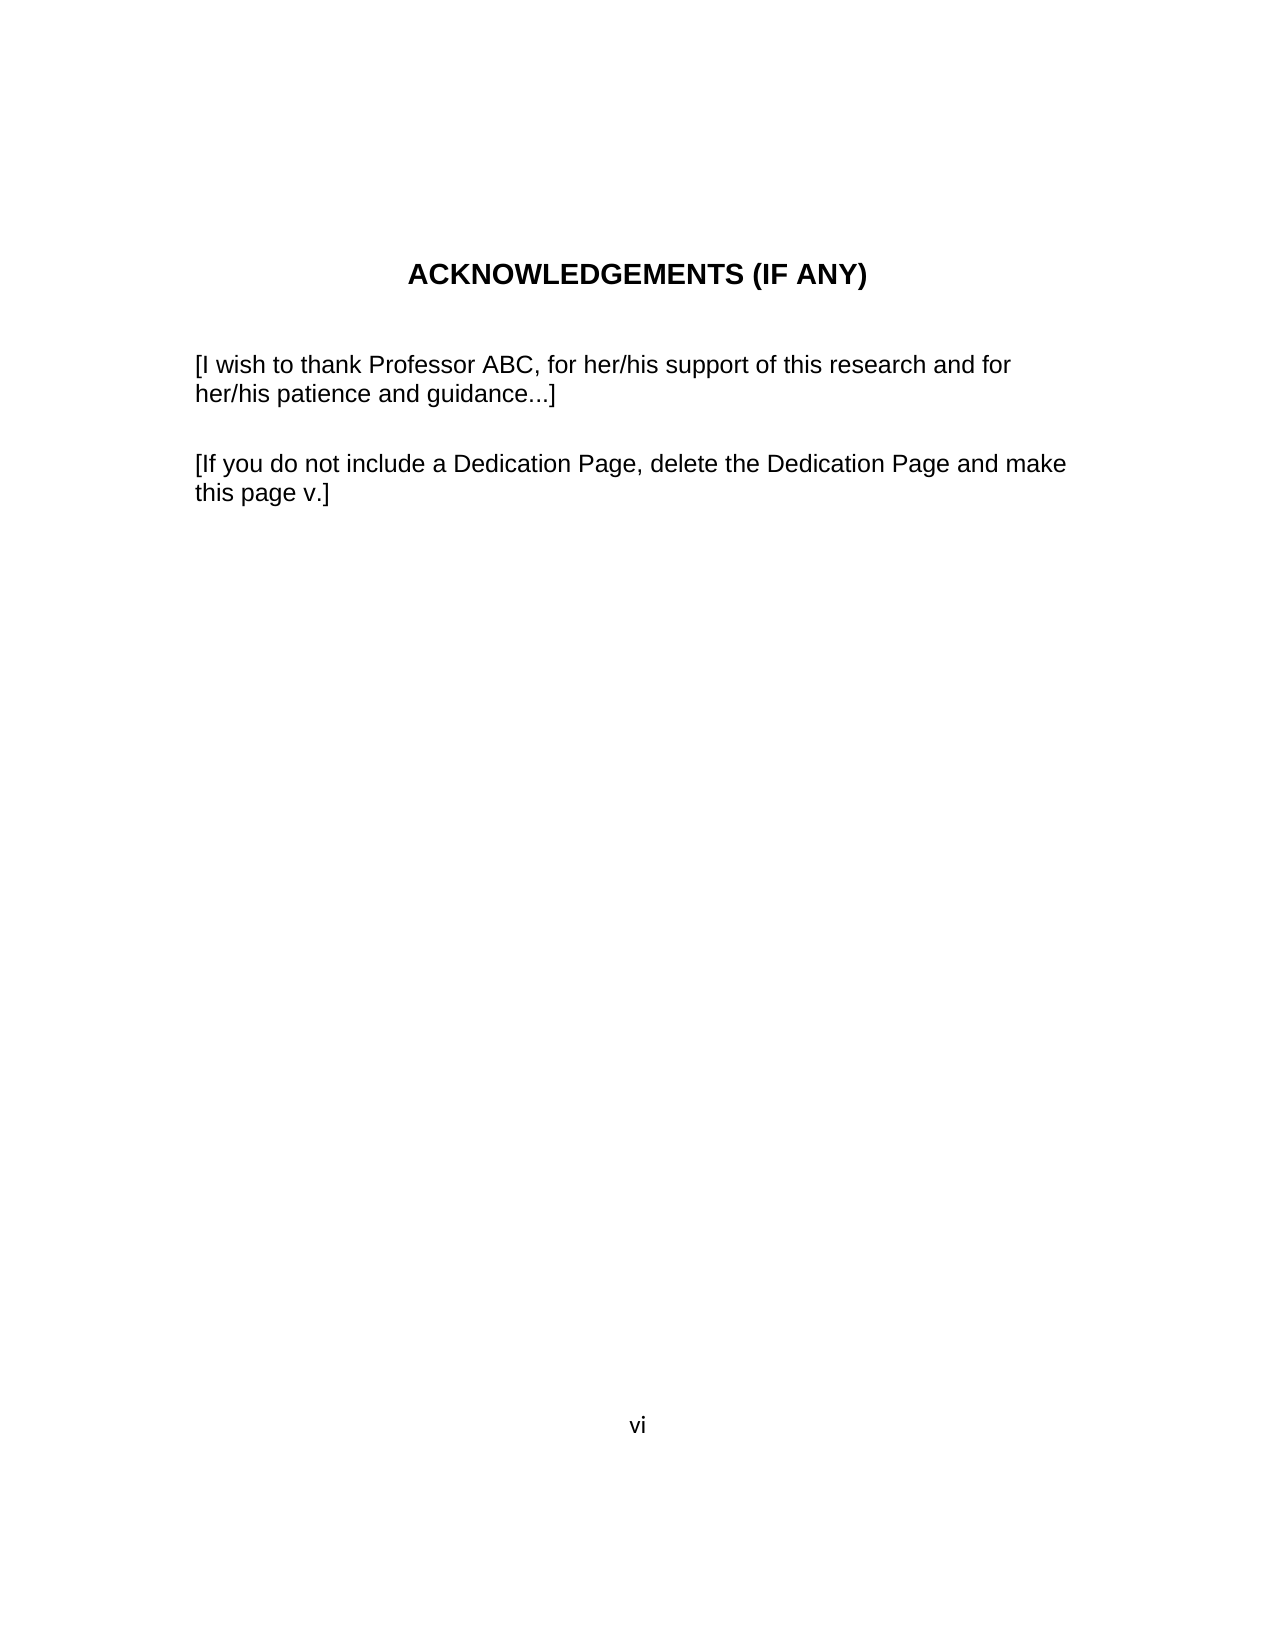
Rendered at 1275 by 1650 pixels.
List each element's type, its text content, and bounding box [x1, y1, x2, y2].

title ACKNOWLEDGEMENTS (IF ANY) [195, 257, 1080, 291]
text [If you do not include a Dedication Page, delete the Dedication Page and make this page v.] [195, 449, 1080, 506]
text [I wish to thank Professor ABC, for her/his support of this research and for her/his patience and guidance...] [195, 349, 1080, 408]
